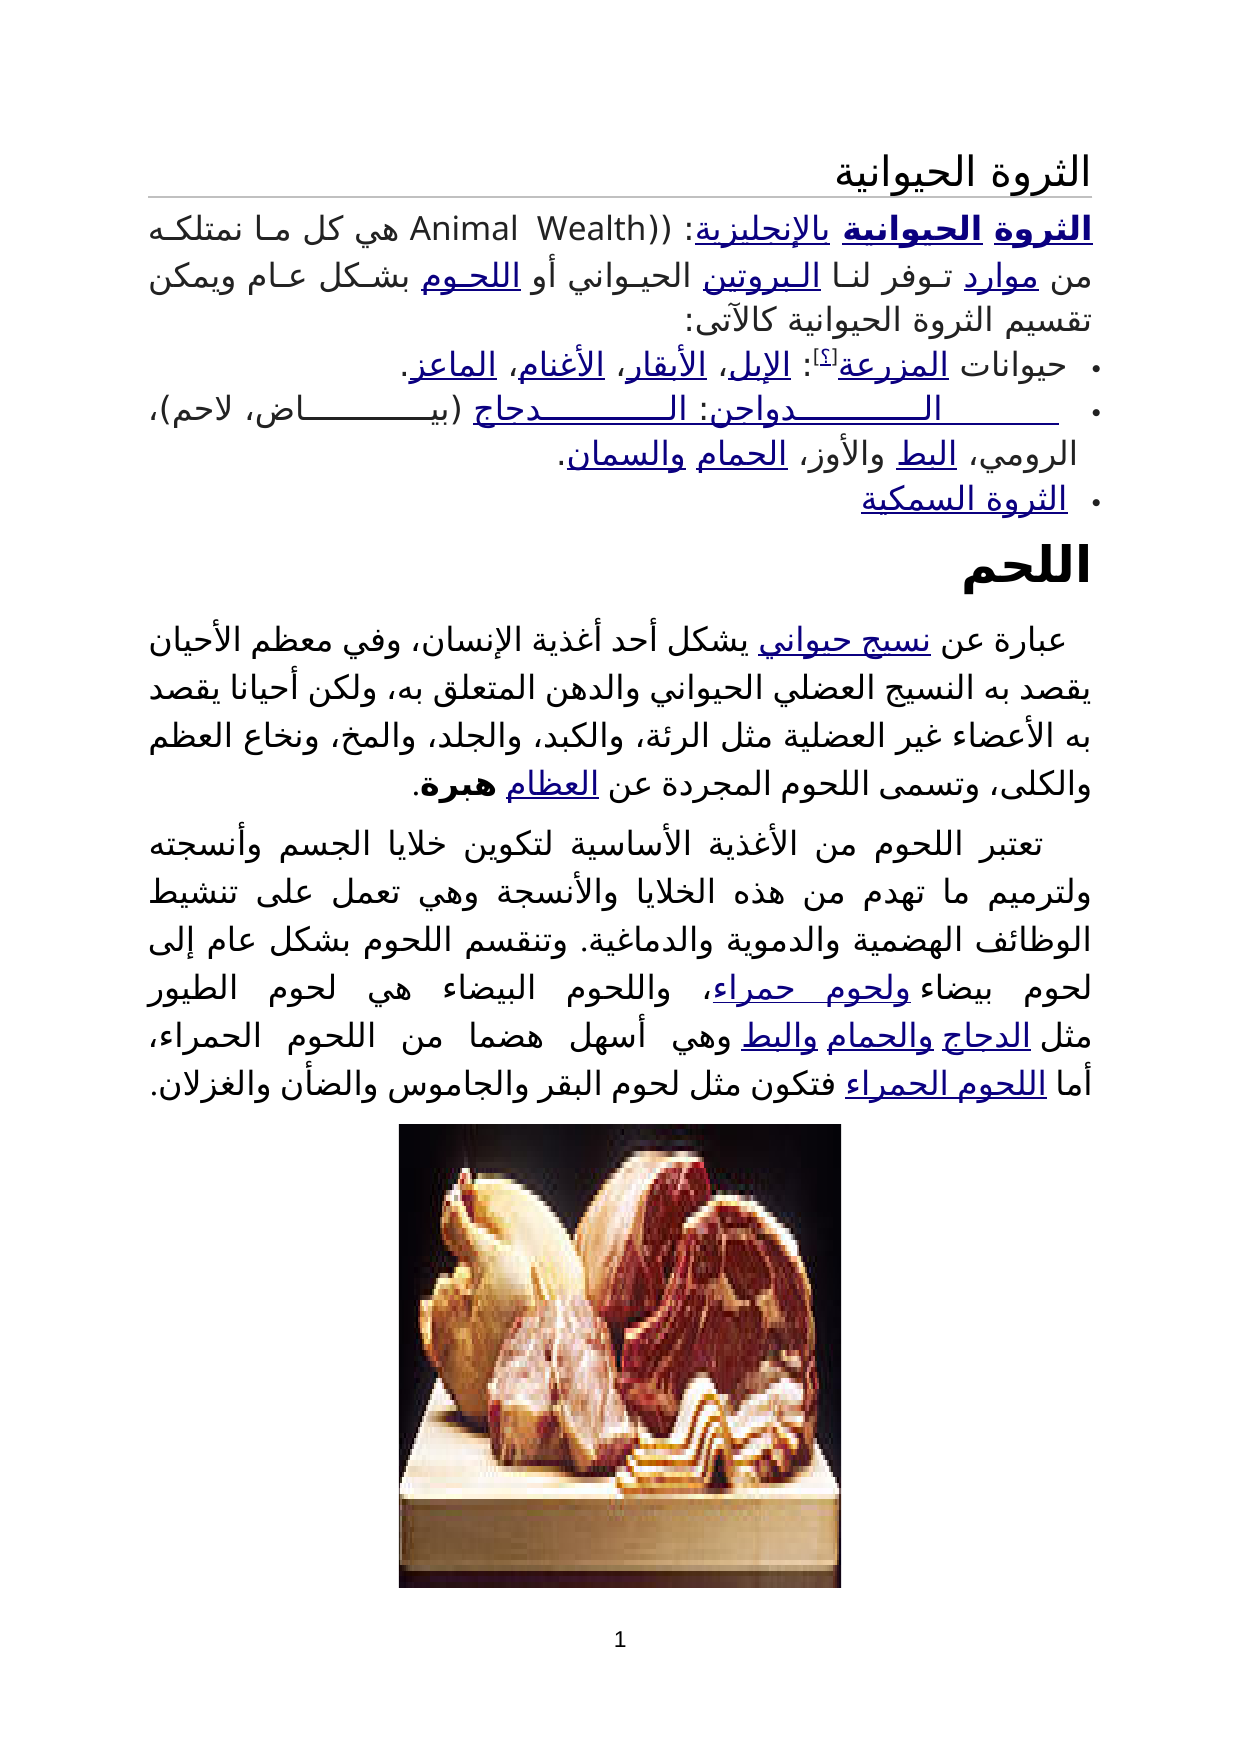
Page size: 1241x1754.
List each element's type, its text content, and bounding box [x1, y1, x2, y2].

picture [398, 1124, 842, 1588]
list الدواجن: الدجاج (بياض، لاحم)، الرومي، البط والأوز، الحمام والسمان. [148, 390, 1093, 473]
list الثروة السمكية [148, 479, 1093, 518]
text الثروة الحيوانية [148, 148, 1092, 196]
list حيوانات المزرعة[؟]: الإبل، الأبقار، الأغنام، الماعز. [148, 345, 1093, 384]
text اللحم [148, 536, 1092, 594]
text عبارة عن نسيج حيواني يشكل أحد أغذية الإنسان، وفي معظم الأحيان يقصد به النسيج العضلي الحيواني والدهن المتعلق به، ولكن أحيانا يقصد به الأعضاء غير العضلية مثل الرئة، والكبد، والجلد، والمخ، ونخاع العظم والكلى، وتسمى اللحوم المجردة عن العظام هبرة. [148, 621, 1092, 803]
text الثروة الحيوانية بالإنجليزية: ((Animal Wealth هي كل ما نمتلكه من موارد توفر لنا البروتين الحيواني أو اللحوم بشكل عام ويمكن تقسيم الثروة الحيوانية كالآتى: [148, 205, 1092, 339]
text تعتبر اللحوم من الأغذية الأساسية لتكوين خلايا الجسم وأنسجته ولترميم ما تهدم من هذه الخلايا والأنسجة وهي تعمل على تنشيط الوظائف الهضمية والدموية والدماغية. وتنقسم اللحوم بشكل عام إلى لحوم بيضاء ولحوم حمراء، واللحوم البيضاء هي لحوم الطيور مثل الدجاج والحمام والبط وهي أسهل هضما من اللحوم الحمراء، أما اللحوم الحمراء فتكون مثل لحوم البقر والجاموس والضأن والغزلان. [148, 825, 1092, 1103]
